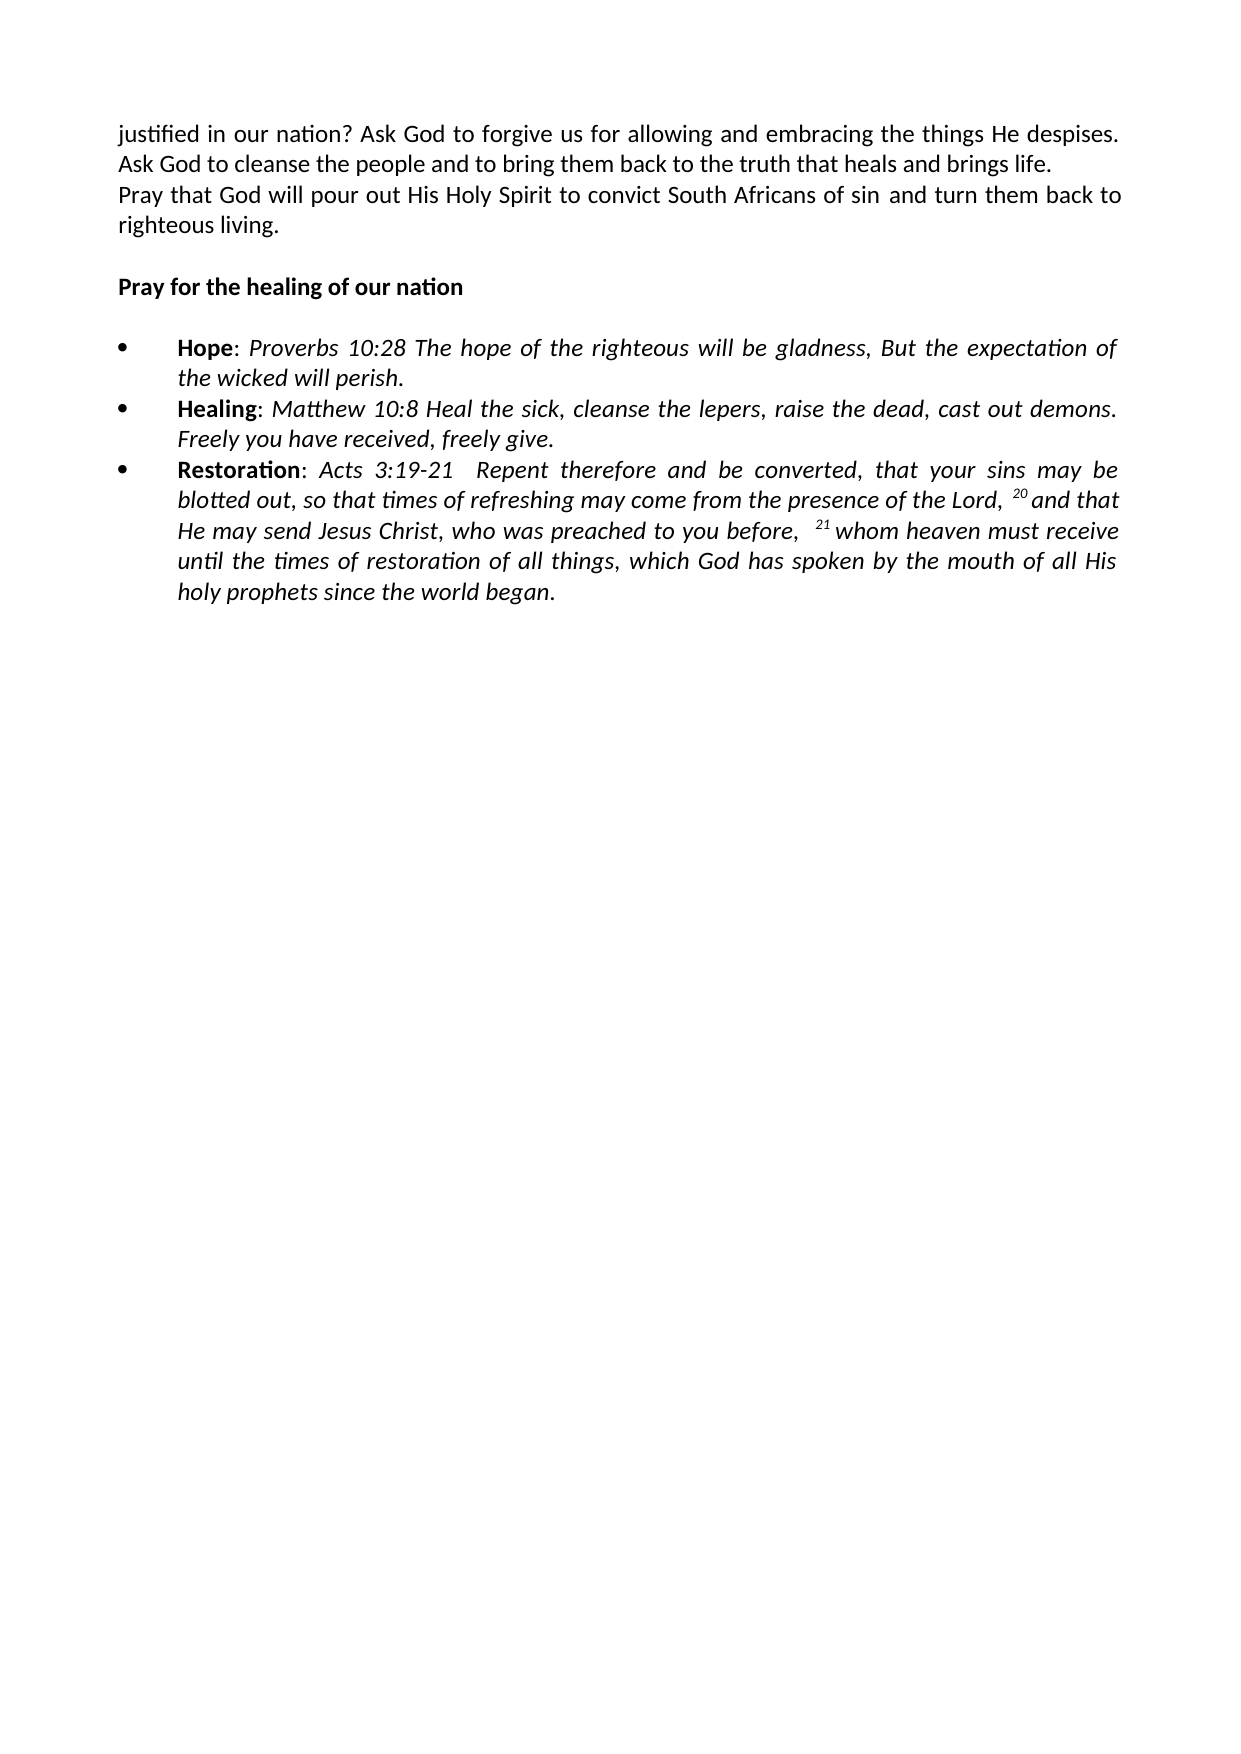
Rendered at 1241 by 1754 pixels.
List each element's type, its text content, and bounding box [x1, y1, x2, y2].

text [118, 118, 1122, 179]
subtitle Hope: Proverbs 10:28 The hope of the righteous will be gladness, But the expectation of the wicked will perish. [118, 332, 1122, 393]
text Pray for the healing of our nation [118, 271, 1122, 301]
subtitle Restoration: Acts 3:19-21 Repent therefore and be converted, that your sins may be blotted out, so that times of refreshing may come from the presence of the Lord, 20 and that He may send Jesus Christ, who was preached to you before, 21 whom heaven must receive until the times of restoration of all things, which God has spoken by the mouth of all His holy prophets since the world began. [118, 454, 1122, 606]
text Pray that God will pour out His Holy Spirit to convict South Africans of sin and turn them back to righteous living. [118, 179, 1122, 240]
subtitle Healing: Matthew 10:8 Heal the sick, cleanse the lepers, raise the dead, cast out demons. Freely you have received, freely give. [118, 393, 1122, 454]
